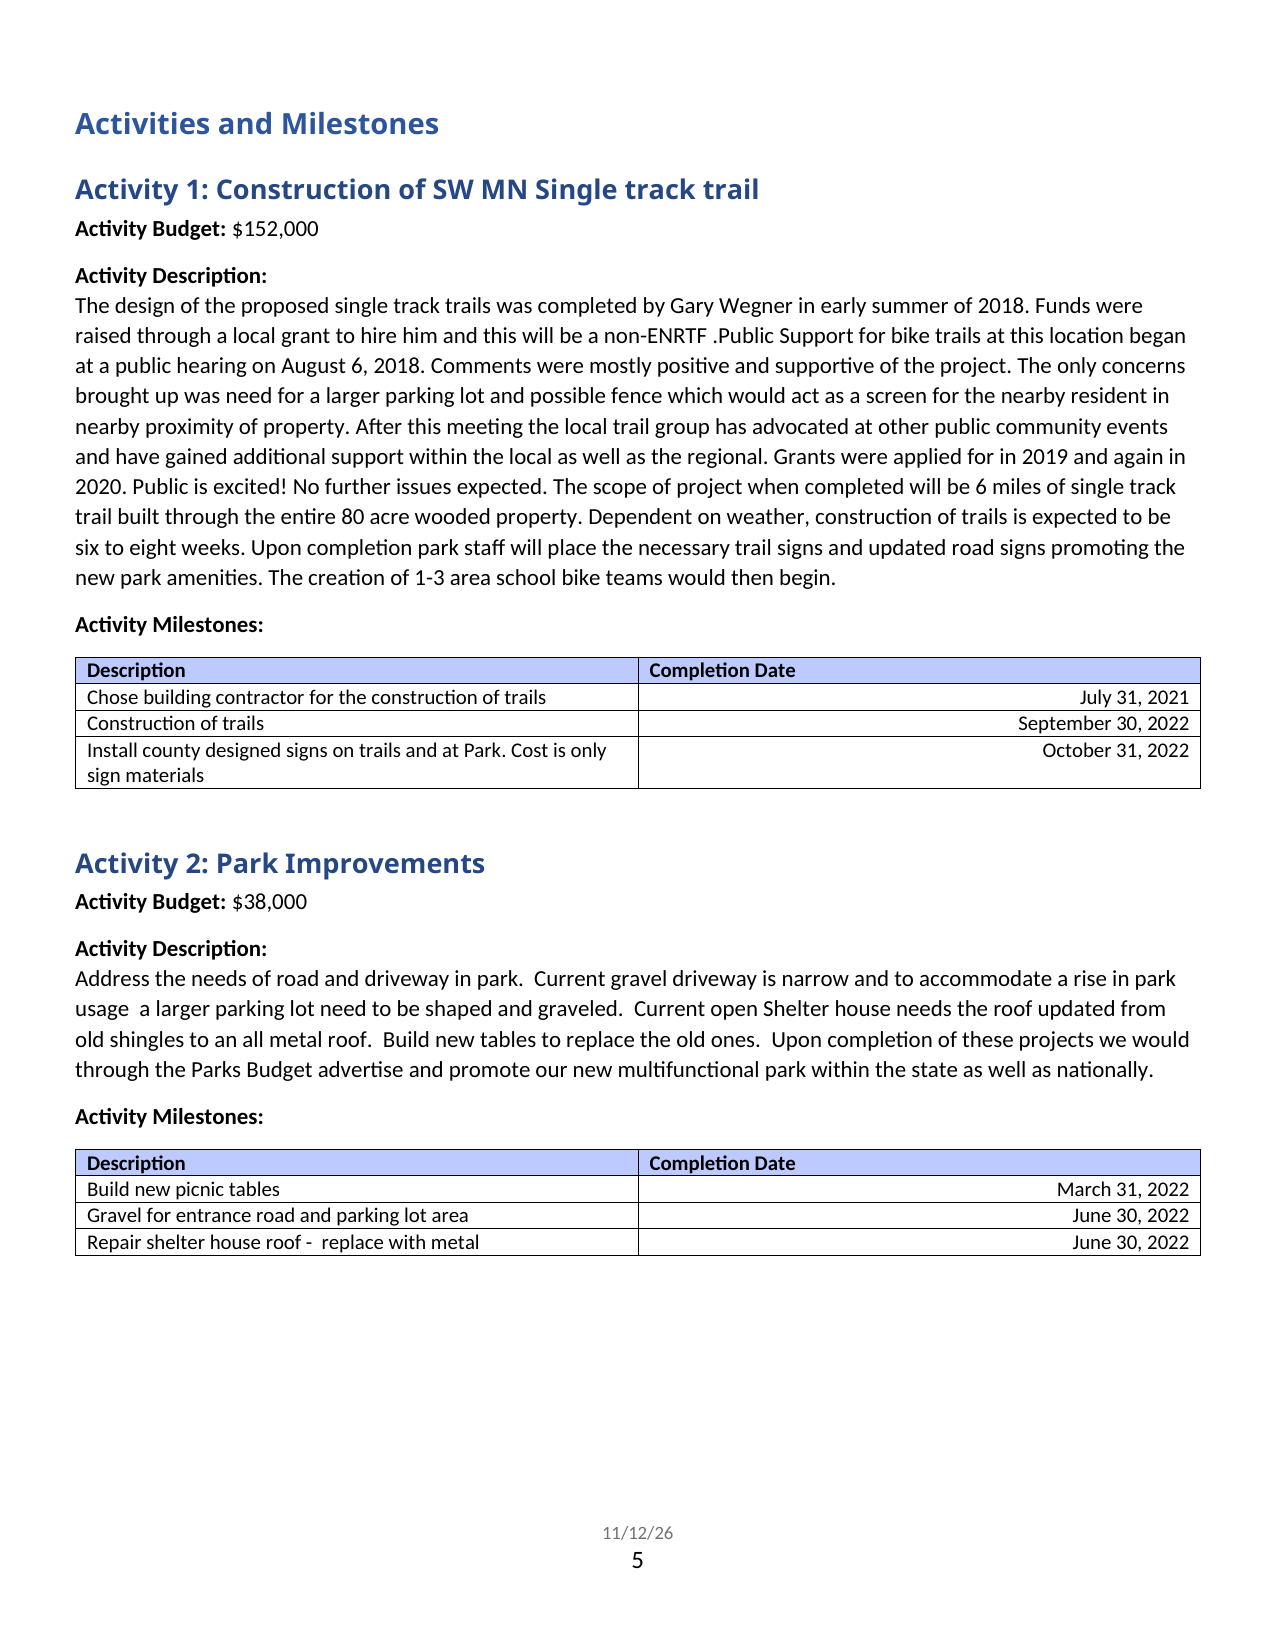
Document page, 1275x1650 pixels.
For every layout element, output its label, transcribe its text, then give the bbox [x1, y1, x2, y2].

text Activity Description: Address the needs of road and driveway in park. Current gravel driveway is narrow and to accommodate a rise in park usage a larger parking lot need to be shaped and graveled. Current open Shelter house needs the roof updated from old shingles to an all metal roof. Build new tables to replace the old ones. Upon completion of these projects we would through the Parks Budget advertise and promote our new multifunctional park within the state as well as nationally. [75, 934, 1200, 1083]
table_cell Gravel for entrance road and parking lot area [76, 1203, 638, 1228]
subtitle Activities and Milestones [75, 103, 1200, 143]
table_cell Chose building contractor for the construction of trails [76, 684, 638, 709]
table_cell June 30, 2022 [639, 1203, 1200, 1228]
text Activity Budget: $152,000 [75, 214, 1200, 242]
subtitle Activity 2: Park Improvements [75, 844, 1200, 881]
table_cell March 31, 2022 [639, 1176, 1200, 1202]
table_header Completion Date [639, 658, 1200, 683]
text Activity Budget: $38,000 [75, 887, 1200, 915]
table_header Completion Date [639, 1150, 1200, 1175]
table_cell October 31, 2022 [639, 737, 1200, 788]
table_cell Build new picnic tables [76, 1176, 638, 1202]
table_cell September 30, 2022 [639, 711, 1200, 736]
text Activity Milestones: [75, 1102, 1200, 1130]
table_cell June 30, 2022 [639, 1229, 1200, 1254]
table_cell Install county designed signs on trails and at Park. Cost is only sign materials [76, 737, 638, 788]
text Activity Description: The design of the proposed single track trails was completed by Gary Wegner in early summer of 2018. Funds were raised through a local grant to hire him and this will be a non-ENRTF .Public Support for bike trails at this location began at a public hearing on August 6, 2018. Comments were mostly positive and supportive of the project. The only concerns brought up was need for a larger parking lot and possible fence which would act as a screen for the nearby resident in nearby proximity of property. After this meeting the local trail group has advocated at other public community events and have gained additional support within the local as well as the regional. Grants were applied for in 2019 and again in 2020. Public is excited! No further issues expected. The scope of project when completed will be 6 miles of single track trail built through the entire 80 acre wooded property. Dependent on weather, construction of trails is expected to be six to eight weeks. Upon completion park staff will place the necessary trail signs and updated road signs promoting the new park amenities. The creation of 1-3 area school bike teams would then begin. [75, 261, 1200, 591]
text Activity Milestones: [75, 610, 1200, 638]
subtitle Activity 1: Construction of SW MN Single track trail [75, 171, 1200, 208]
table_cell Construction of trails [76, 711, 638, 736]
table_cell Repair shelter house roof - replace with metal [76, 1229, 638, 1254]
table_cell July 31, 2021 [639, 684, 1200, 709]
table_header Description [76, 658, 638, 683]
table_header Description [76, 1150, 638, 1175]
